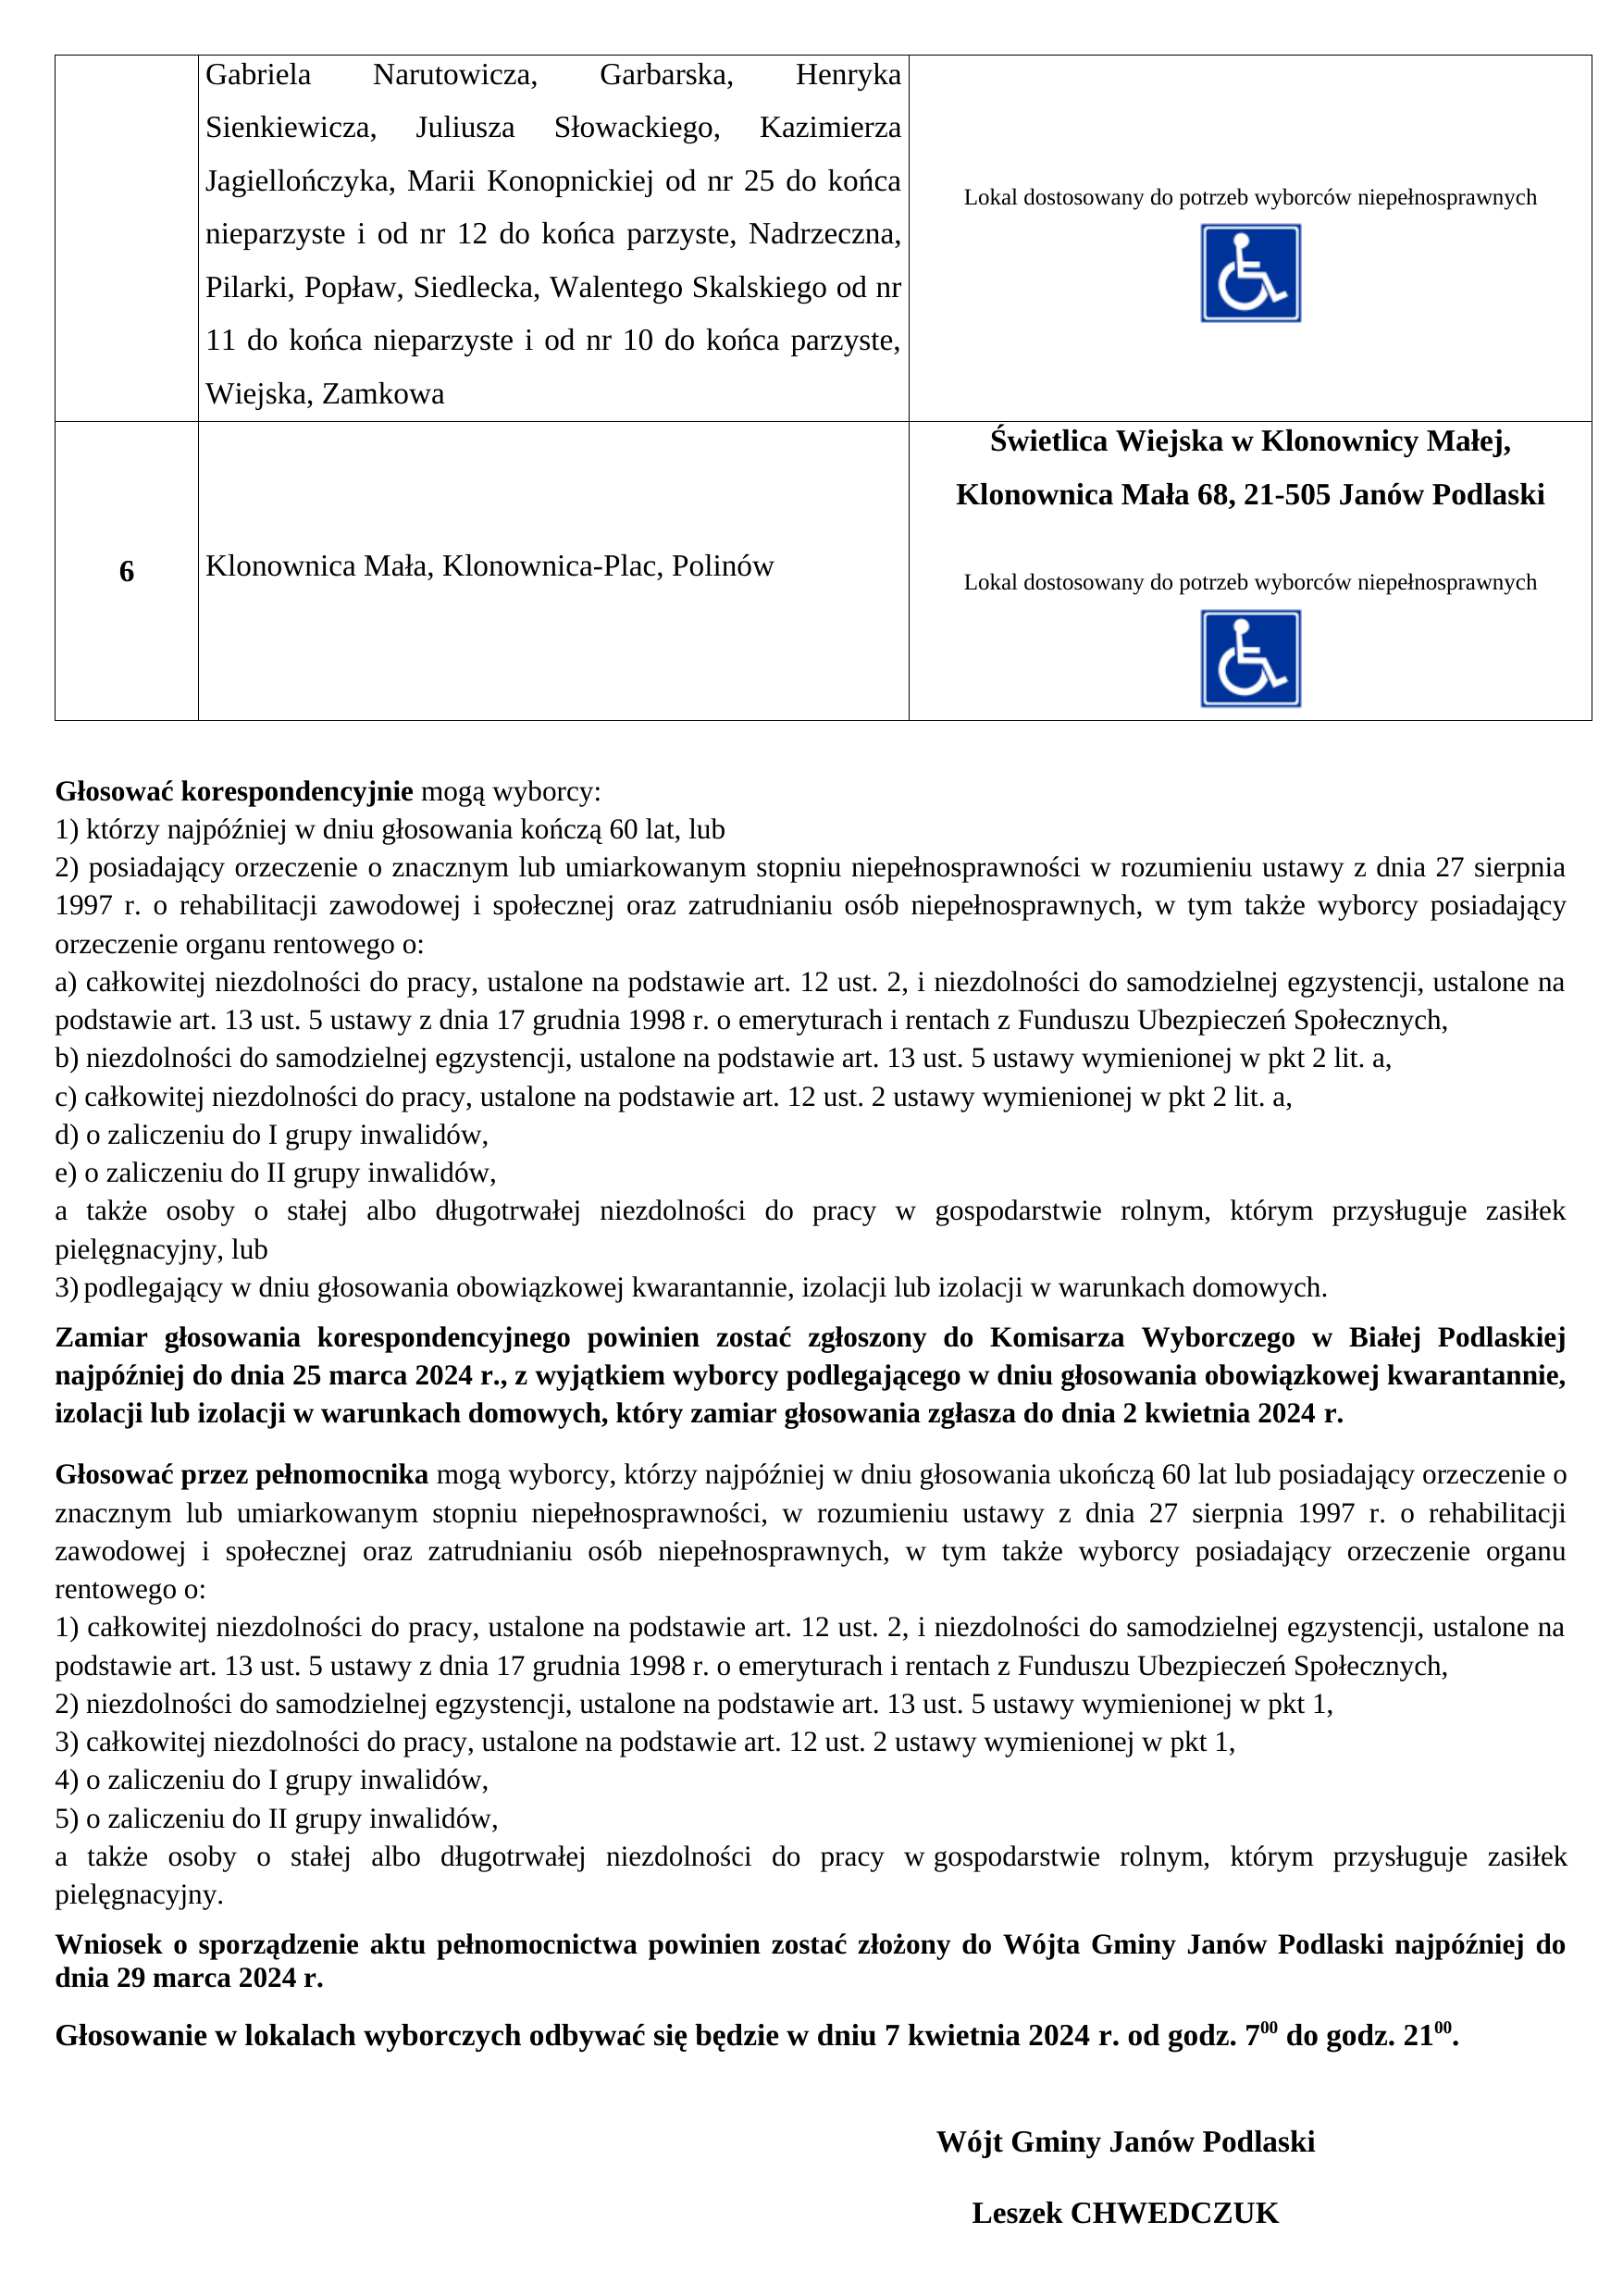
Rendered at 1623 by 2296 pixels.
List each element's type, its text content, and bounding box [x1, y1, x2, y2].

text 3) całkowitej niezdolności do pracy, ustalone na podstawie art. 12 ust. 2 ustawy wymienionej w pkt 1, [55, 1724, 1568, 1757]
text a także osoby о stałej albo długotrwałej niezdolności do pracy w gospodarstwie rolnym, którym przysługuje zasiłek pielęgnacyjny. [55, 1839, 1568, 1910]
text 1) całkowitej niezdolności do pracy, ustalone na podstawie art. 12 ust. 2, i niezdolności do samodzielnej egzystencji, ustalone na podstawie art. 13 ust. 5 ustawy z dnia 17 grudnia 1998 r. о emeryturach i rentach z Funduszu Ubezpieczeń Społecznych, [55, 1610, 1568, 1682]
text 3) podlegający w dniu głosowania obowiązkowej kwarantannie, izolacji lub izolacji w warunkach domowych. [55, 1270, 1568, 1303]
text Głosowanie w lokalach wyborczych odbywać się będzie w dniu 7 kwietnia 2024 r. od godz. 700 do godz. 2100. [55, 2017, 1568, 2052]
text d) o zaliczeniu do I grupy inwalidów, [55, 1117, 1568, 1150]
table_cell Świetlica Wiejska w Klonownicy Małej, Klonownica Mała 68, 21-505 Janów Podlaski Lokal dostosowany do potrzeb wyborców niepełnosprawnych [910, 422, 1592, 719]
text c) całkowitej niezdolności do pracy, ustalone na podstawie art. 12 ust. 2 ustawy wymienionej w pkt 2 lit. a, [55, 1079, 1568, 1112]
text a) całkowitej niezdolności do pracy, ustalone na podstawie art. 12 ust. 2, i niezdolności do samodzielnej egzystencji, ustalone na podstawie art. 13 ust. 5 ustawy z dnia 17 grudnia 1998 r. о emeryturach i rentach z Funduszu Ubezpieczeń Społecznych, [55, 964, 1568, 1036]
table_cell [199, 56, 909, 421]
text Głosować przez pełnomocnika mogą wyborcy, którzy najpóźniej w dniu głosowania ukończą 60 lat lub posiadający orzeczenie o znacznym lub umiarkowanym stopniu niepełnosprawności, w rozumieniu ustawy z dnia 27 sierpnia 1997 r. o rehabilitacji zawodowej i społecznej oraz zatrudnianiu osób niepełnosprawnych, w tym także wyborcy posiadający orzeczenie organu rentowego o: [55, 1458, 1568, 1605]
text Zamiar głosowania korespondencyjnego powinien zostać zgłoszony do Komisarza Wyborczego w Białej Podlaskiej najpóźniej do dnia 25 marca 2024 r., z wyjątkiem wyborcy podlegającego w dniu głosowania obowiązkowej kwarantannie, izolacji lub izolacji w warunkach domowych, który zamiar głosowania zgłasza do dnia 2 kwietnia 2024 r. [55, 1320, 1568, 1429]
text 4) o zaliczeniu do I grupy inwalidów, [55, 1763, 1568, 1796]
text Wniosek o sporządzenie aktu pełnomocnictwa powinien zostać złożony do Wójta Gminy Janów Podlaski najpóźniej do dnia 29 marca 2024 r. [55, 1927, 1568, 1993]
text 2) posiadający orzeczenie o znacznym lub umiarkowanym stopniu niepełnosprawności w rozumieniu ustawy z dnia 27 sierpnia 1997 r. o rehabilitacji zawodowej i społecznej oraz zatrudnianiu osób niepełnosprawnych, w tym także wyborcy posiadający orzeczenie organu rentowego o: [55, 850, 1568, 960]
text 1) którzy najpóźniej w dniu głosowania kończą 60 lat, lub [55, 812, 1568, 845]
text Głosować korespondencyjnie mogą wyborcy: [55, 774, 1568, 807]
text 5) o zaliczeniu do II grupy inwalidów, [55, 1801, 1568, 1834]
text e) o zaliczeniu do II grupy inwalidów, [55, 1155, 1568, 1188]
table_cell 6 [56, 422, 198, 719]
text Leszek CHWEDCZUK [711, 2194, 1541, 2229]
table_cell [910, 56, 1592, 421]
text 2) niezdolności do samodzielnej egzystencji, ustalone na podstawie art. 13 ust. 5 ustawy wymienionej w pkt 1, [55, 1686, 1568, 1719]
text Wójt Gminy Janów Podlaski [711, 2123, 1541, 2158]
text a także osoby о stałej albo długotrwałej niezdolności do pracy w gospodarstwie rolnym, którym przysługuje zasiłek pielęgnacyjny, lub [55, 1194, 1568, 1265]
table_cell 5 [56, 56, 198, 421]
text b) niezdolności do samodzielnej egzystencji, ustalone na podstawie art. 13 ust. 5 ustawy wymienionej w pkt 2 lit. a, [55, 1041, 1568, 1074]
table_cell Klonownica Mała, Klonownica-Plac, Polinów [199, 422, 909, 719]
